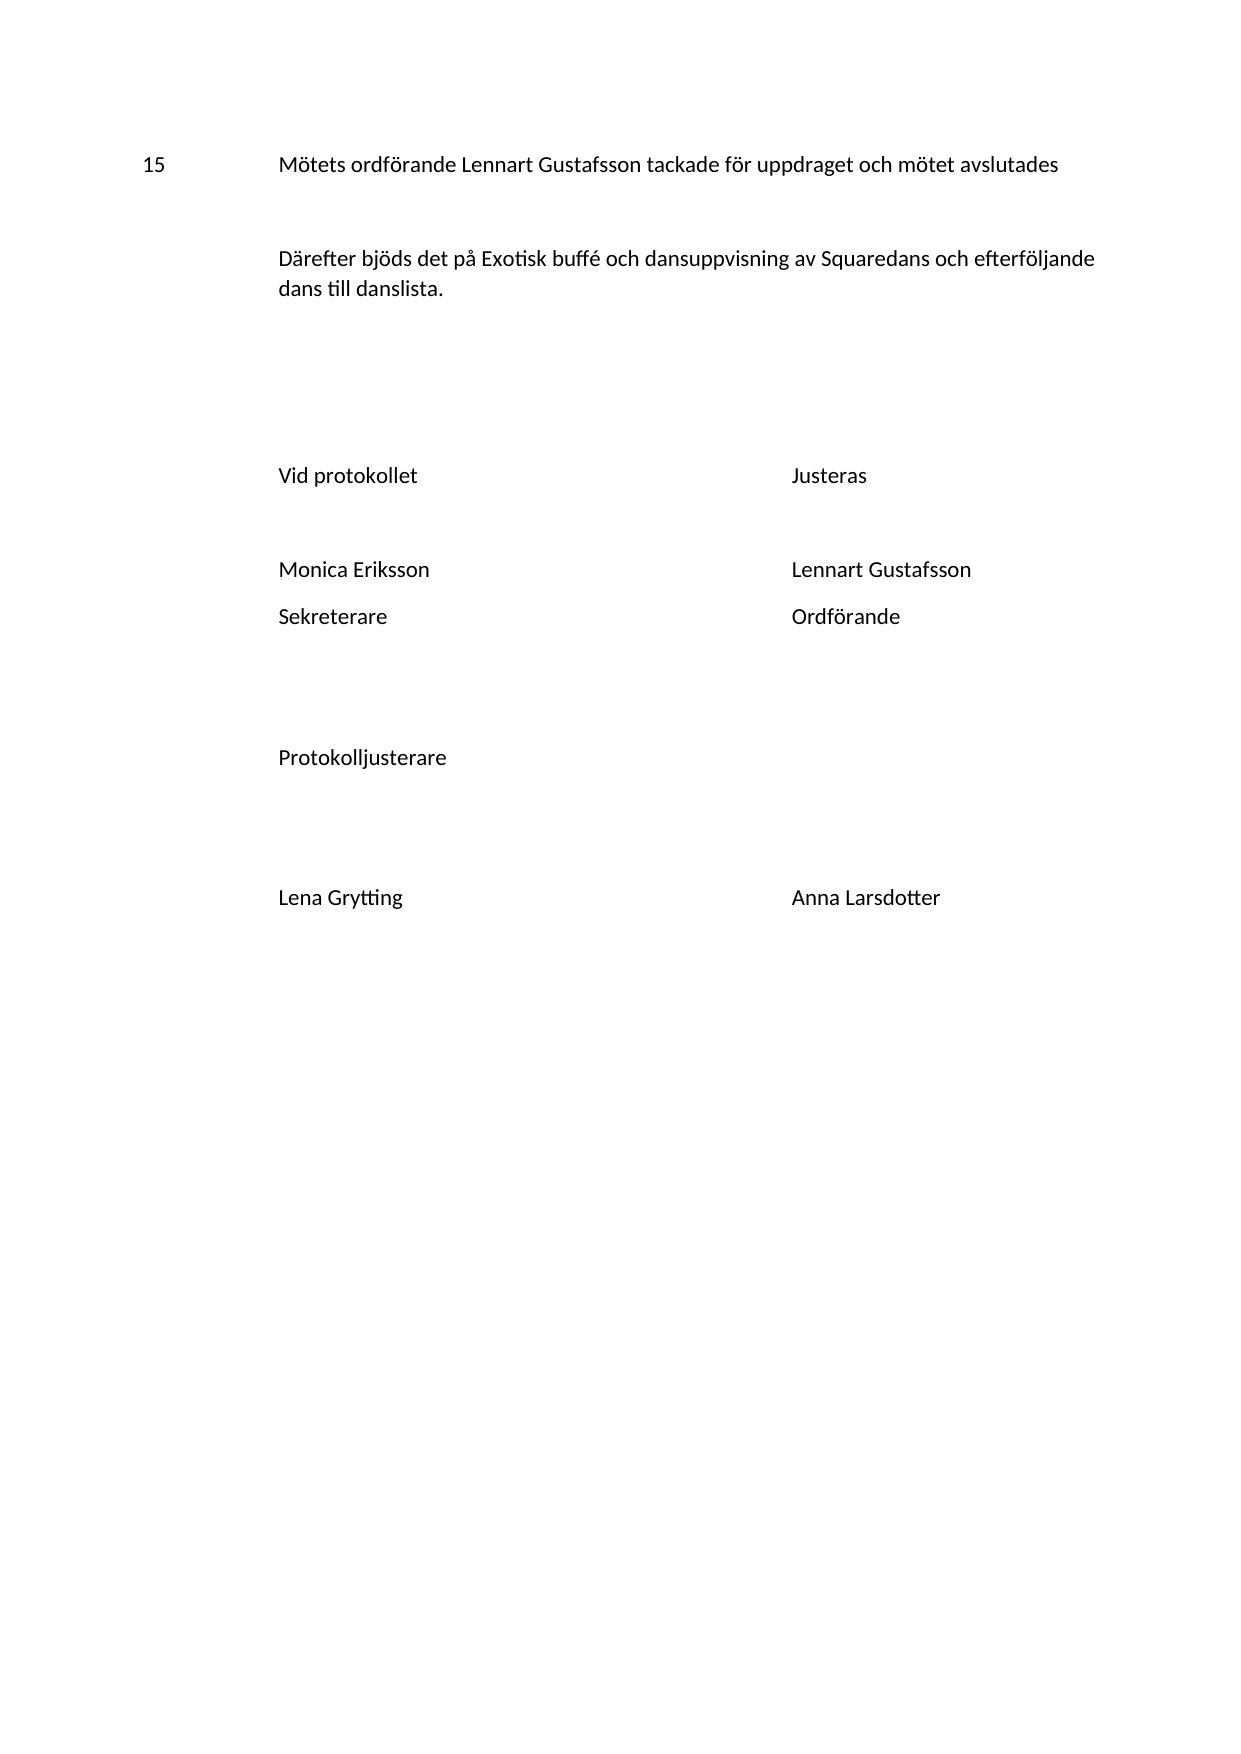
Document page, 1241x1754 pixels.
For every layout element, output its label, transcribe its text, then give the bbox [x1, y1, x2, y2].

text Sekreterare Ordförande [142, 602, 1128, 630]
text 15 Mötets ordförande Lennart Gustafsson tackade för uppdraget och mötet avslutades [142, 150, 1128, 178]
text Lena Grytting Anna Larsdotter [142, 883, 1128, 911]
text Protokolljusterare [142, 743, 1128, 771]
text Vid protokollet Justeras [142, 461, 1128, 489]
text Monica Eriksson Lennart Gustafsson [142, 555, 1128, 583]
text Därefter bjöds det på Exotisk buffé och dansuppvisning av Squaredans och efterföljande dans till danslista. [142, 244, 1128, 302]
